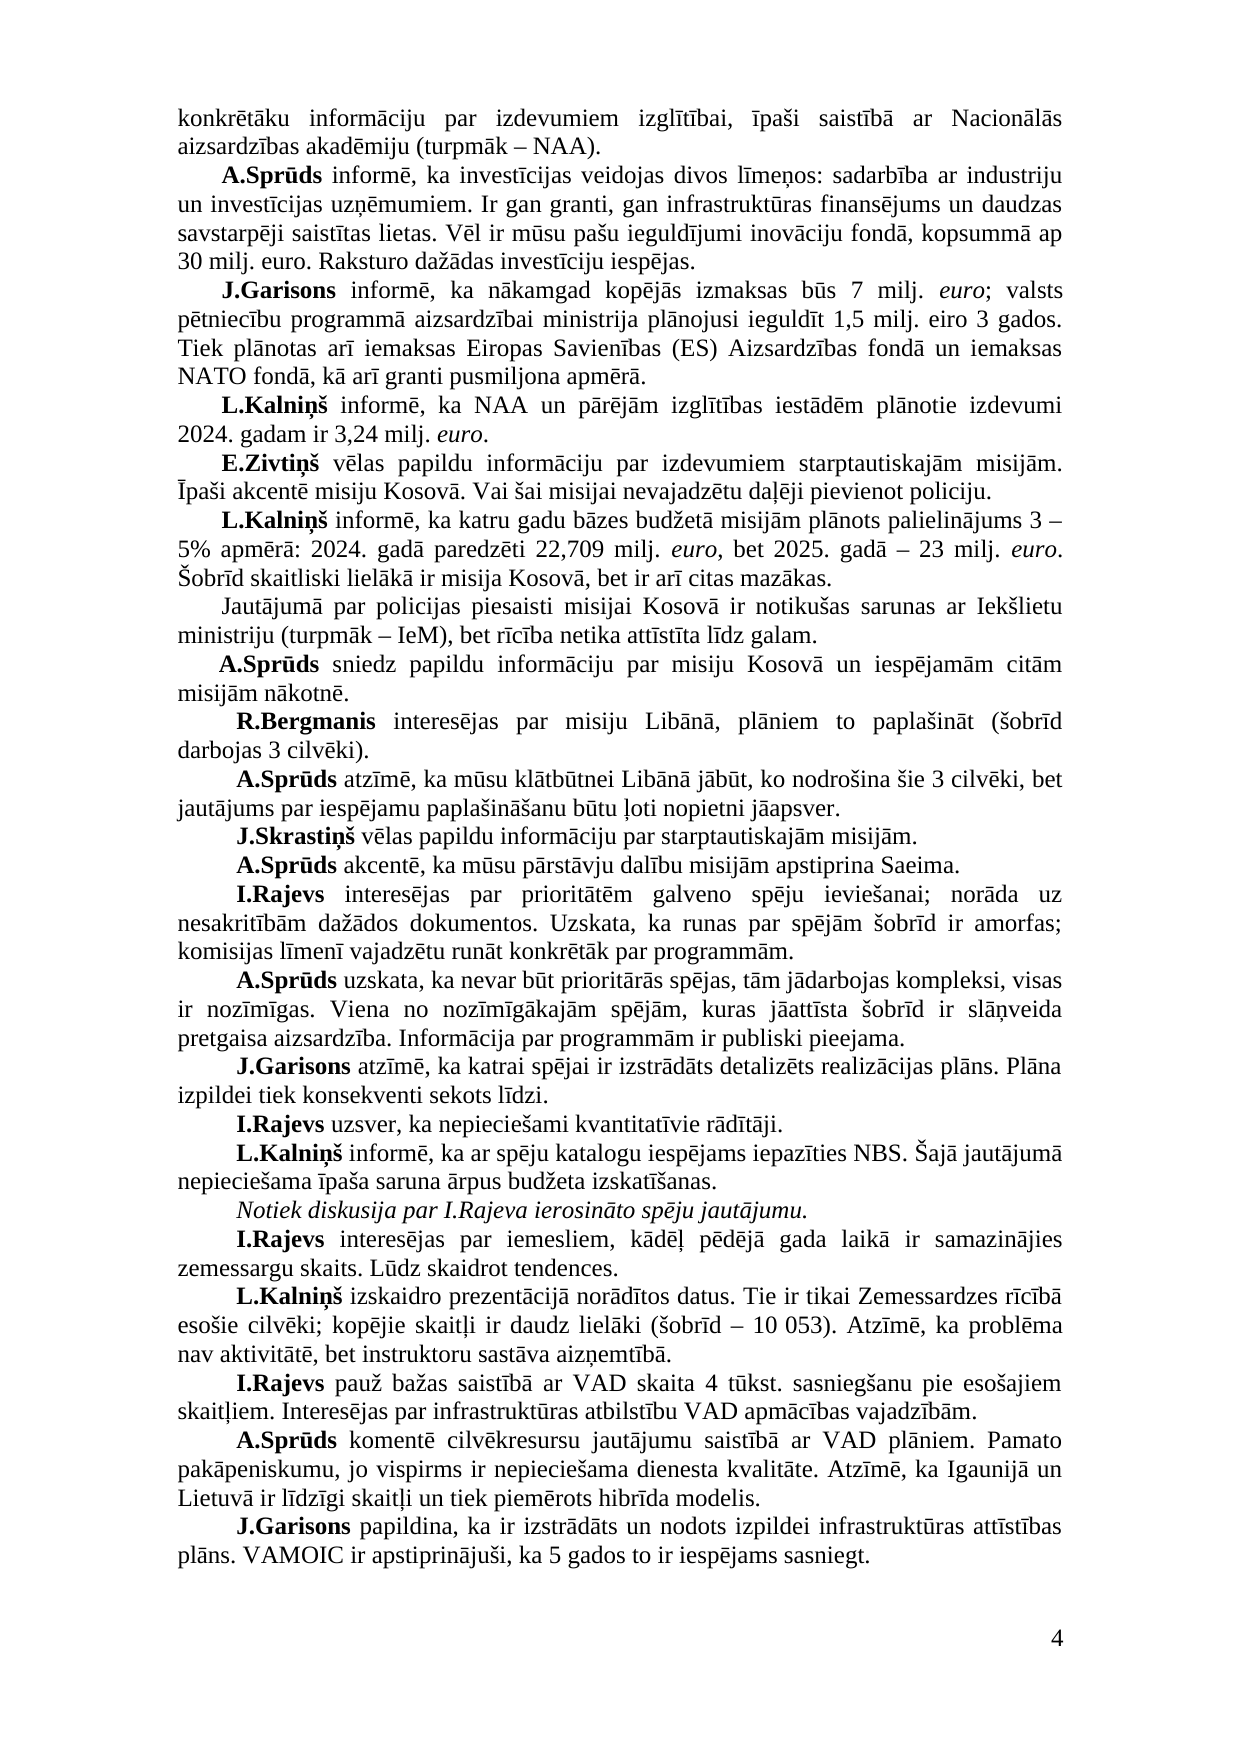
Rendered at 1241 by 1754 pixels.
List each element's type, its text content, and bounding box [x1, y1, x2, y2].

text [177, 103, 1063, 160]
text A.Sprūds komentē cilvēkresursu jautājumu saistībā ar VAD plāniem. Pamato pakāpeniskumu, jo vispirms ir nepieciešama dienesta kvalitāte. Atzīmē, ka Igaunijā un Lietuvā ir līdzīgi skaitļi un tiek piemērots hibrīda modelis. [177, 1425, 1063, 1511]
text A.Sprūds uzskata, ka nevar būt prioritārās spējas, tām jādarbojas kompleksi, visas ir nozīmīgas. Viena no nozīmīgākajām spējām, kuras jāattīsta šobrīd ir slāņveida pretgaisa aizsardzība. Informācija par programmām ir publiski pieejama. [177, 965, 1063, 1051]
text L.Kalniņš informē, ka katru gadu bāzes budžetā misijām plānots palielinājums 3 – 5% apmērā: 2024. gadā paredzēti 22,709 milj. euro, bet 2025. gadā – 23 milj. euro. Šobrīd skaitliski lielākā ir misija Kosovā, bet ir arī citas mazākas. [177, 505, 1063, 591]
text L.Kalniņš informē, ka NAA un pārējām izglītības iestādēm plānotie izdevumi 2024. gadam ir 3,24 milj. euro. [177, 390, 1063, 448]
text I.Rajevs interesējas par prioritātēm galveno spēju ieviešanai; norāda uz nesakritībām dažādos dokumentos. Uzskata, ka runas par spējām šobrīd ir amorfas; komisijas līmenī vajadzētu runāt konkrētāk par programmām. [177, 879, 1063, 965]
text I.Rajevs interesējas par iemesliem, kādēļ pēdējā gada laikā ir samazinājies zemessargu skaits. Lūdz skaidrot tendences. [177, 1224, 1063, 1281]
text E.Zivtiņš vēlas papildu informāciju par izdevumiem starptautiskajām misijām. Īpaši akcentē misiju Kosovā. Vai šai misijai nevajadzētu daļēji pievienot policiju. [177, 448, 1063, 505]
text I.Rajevs pauž bažas saistībā ar VAD skaita 4 tūkst. sasniegšanu pie esošajiem skaitļiem. Interesējas par infrastruktūras atbilstību VAD apmācības vajadzībām. [177, 1368, 1063, 1425]
text I.Rajevs uzsver, ka nepieciešami kvantitatīvie rādītāji. [177, 1109, 1063, 1138]
text J.Skrastiņš vēlas papildu informāciju par starptautiskajām misijām. [177, 821, 1063, 850]
text L.Kalniņš informē, ka ar spēju katalogu iespējams iepazīties NBS. Šajā jautājumā nepieciešama īpaša saruna ārpus budžeta izskatīšanas. [177, 1138, 1063, 1195]
text A.Sprūds informē, ka investīcijas veidojas divos līmeņos: sadarbība ar industriju un investīcijas uzņēmumiem. Ir gan granti, gan infrastruktūras finansējums un daudzas savstarpēji saistītas lietas. Vēl ir mūsu pašu ieguldījumi inovāciju fondā, kopsummā ap 30 milj. euro. Raksturo dažādas investīciju iespējas. [177, 160, 1063, 275]
text J.Garisons papildina, ka ir izstrādāts un nodots izpildei infrastruktūras attīstības plāns. VAMOIC ir apstiprinājuši, ka 5 gados to ir iespējams sasniegt. [177, 1511, 1063, 1569]
text A.Sprūds sniedz papildu informāciju par misiju Kosovā un iespējamām citām misijām nākotnē. [177, 649, 1063, 706]
text J.Garisons informē, ka nākamgad kopējās izmaksas būs 7 milj. euro; valsts pētniecību programmā aizsardzībai ministrija plānojusi ieguldīt 1,5 milj. eiro 3 gados. Tiek plānotas arī iemaksas Eiropas Savienības (ES) Aizsardzības fondā un iemaksas NATO fondā, kā arī granti pusmiljona apmērā. [177, 275, 1063, 390]
text Notiek diskusija par I.Rajeva ierosināto spēju jautājumu. [177, 1195, 1063, 1224]
text A.Sprūds akcentē, ka mūsu pārstāvju dalību misijām apstiprina Saeima. [177, 850, 1063, 879]
text J.Garisons atzīmē, ka katrai spējai ir izstrādāts detalizēts realizācijas plāns. Plāna izpildei tiek konsekventi sekots līdzi. [177, 1051, 1063, 1109]
text Jautājumā par policijas piesaisti misijai Kosovā ir notikušas sarunas ar Iekšlietu ministriju (turpmāk – IeM), bet rīcība netika attīstīta līdz galam. [177, 591, 1063, 649]
text R.Bergmanis interesējas par misiju Libānā, plāniem to paplašināt (šobrīd darbojas 3 cilvēki). [177, 706, 1063, 764]
text A.Sprūds atzīmē, ka mūsu klātbūtnei Libānā jābūt, ko nodrošina šie 3 cilvēki, bet jautājums par iespējamu paplašināšanu būtu ļoti nopietni jāapsver. [177, 764, 1063, 821]
text L.Kalniņš izskaidro prezentācijā norādītos datus. Tie ir tikai Zemessardzes rīcībā esošie cilvēki; kopējie skaitļi ir daudz lielāki (šobrīd – 10 053). Atzīmē, ka problēma nav aktivitātē, bet instruktoru sastāva aizņemtībā. [177, 1281, 1063, 1368]
